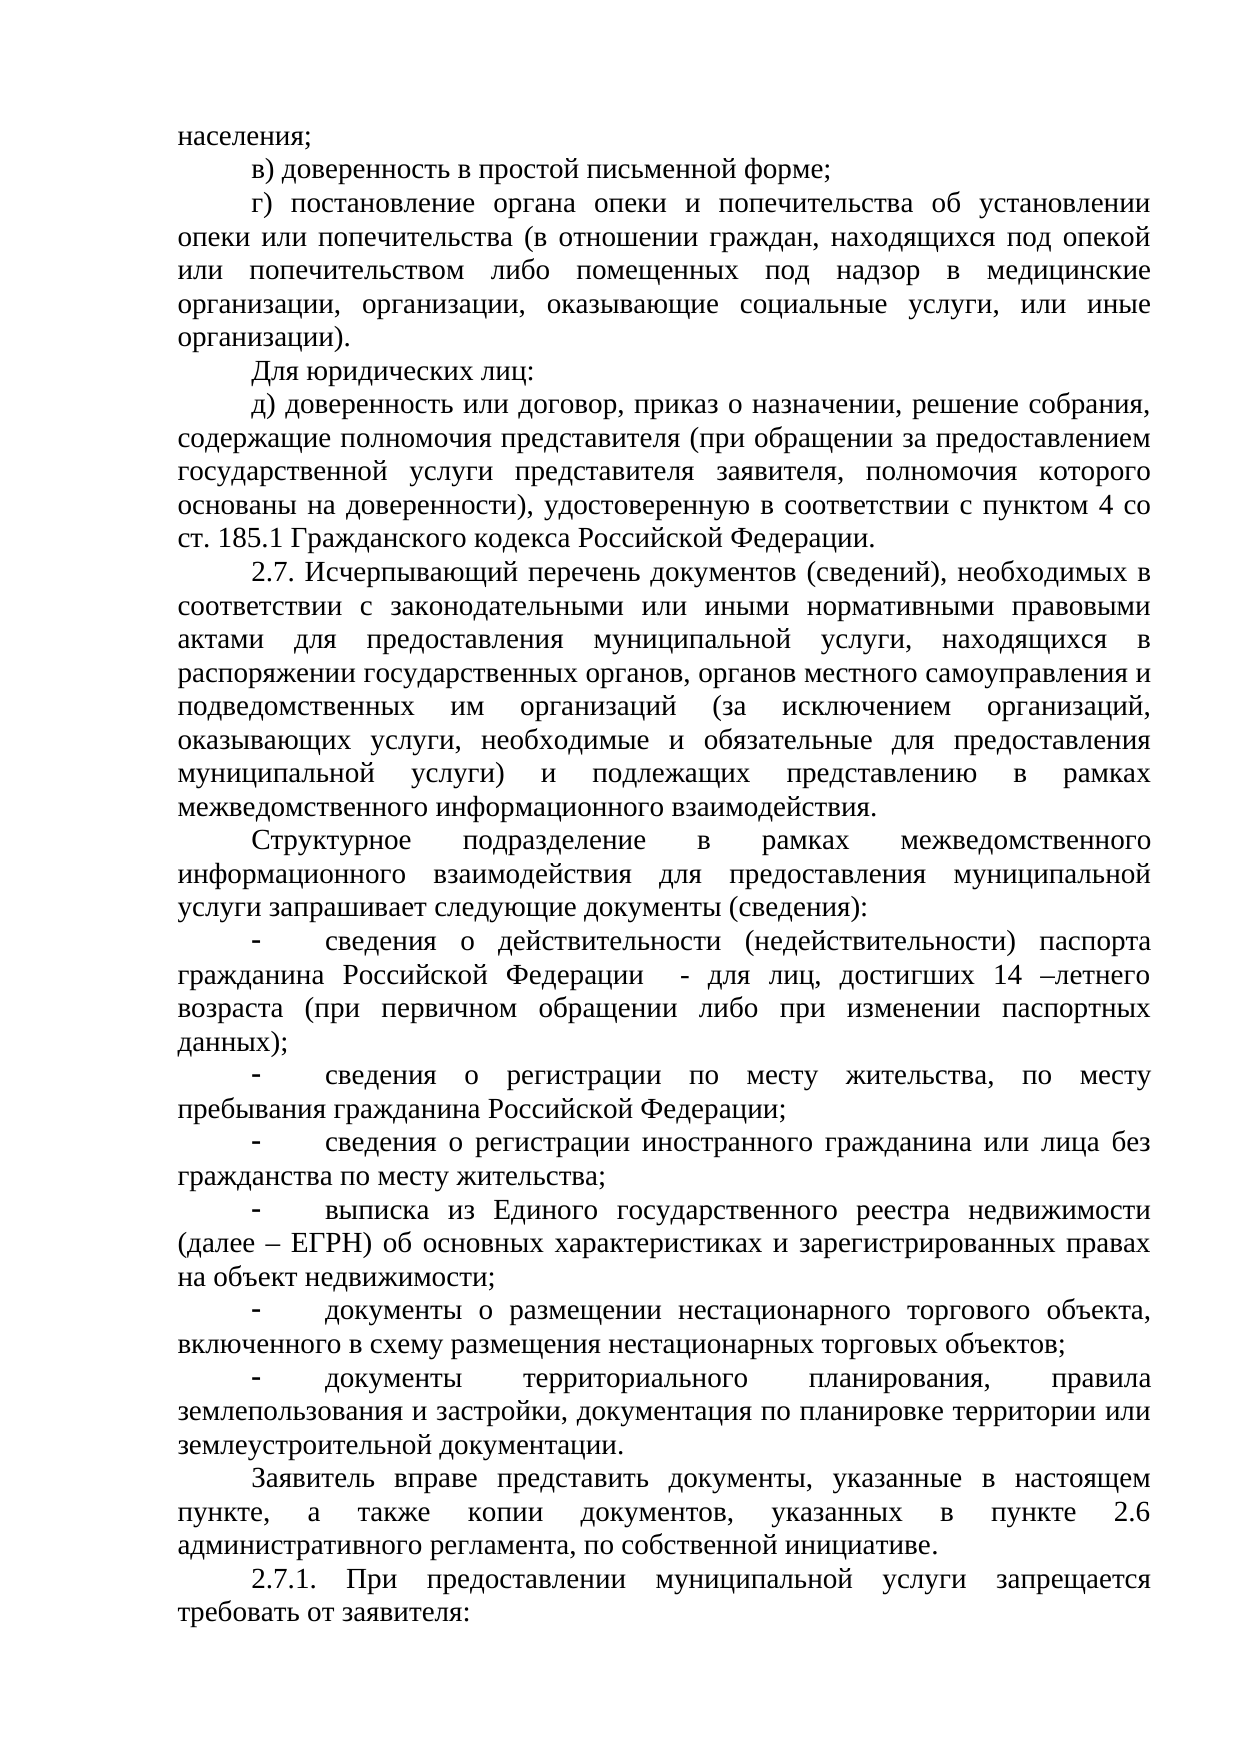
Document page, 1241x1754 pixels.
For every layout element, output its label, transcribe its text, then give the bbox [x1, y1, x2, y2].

list сведения о регистрации иностранного гражданина или лица без гражданства по месту жительства; [177, 1124, 1152, 1192]
text в) доверенность в простой письменной форме; [177, 152, 1152, 185]
text Структурное подразделение в рамках межведомственного информационного взаимодействия для предоставления муниципальной услуги запрашивает следующие документы (сведения): [177, 822, 1152, 923]
text 2.7. Исчерпывающий перечень документов (сведений), необходимых в соответствии с законодательными или иными нормативными правовыми актами для предоставления муниципальной услуги, находящихся в распоряжении государственных органов, органов местного самоуправления и подведомственных им организаций (за исключением организаций, оказывающих услуги, необходимые и обязательные для предоставления муниципальной услуги) и подлежащих представлению в рамках межведомственного информационного взаимодействия. [177, 554, 1152, 822]
list документы о размещении нестационарного торгового объекта, включенного в схему размещения нестационарных торговых объектов; [177, 1292, 1152, 1360]
list сведения о регистрации по месту жительства, по месту пребывания гражданина Российской Федерации; [177, 1057, 1152, 1124]
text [177, 118, 1152, 152]
text г) постановление органа опеки и попечительства об установлении опеки или попечительства (в отношении граждан, находящихся под опекой или попечительством либо помещенных под надзор в медицинские организации, организации, оказывающие социальные услуги, или иные организации). [177, 185, 1152, 353]
list документы территориального планирования, правила землепользования и застройки, документация по планировке территории или землеустроительной документации. [177, 1360, 1152, 1460]
list выписка из Единого государственного реестра недвижимости (далее – ЕГРН) об основных характеристиках и зарегистрированных правах на объект недвижимости; [177, 1192, 1152, 1292]
text Для юридических лиц: [177, 353, 1152, 386]
text д) доверенность или договор, приказ о назначении, решение собрания, содержащие полномочия представителя (при обращении за предоставлением государственной услуги представителя заявителя, полномочия которого основаны на доверенности), удостоверенную в соответствии с пунктом 4 со ст. 185.1 Гражданского кодекса Российской Федерации. [177, 386, 1152, 554]
text Заявитель вправе представить документы, указанные в настоящем пункте, а также копии документов, указанных в пункте 2.6 административного регламента, по собственной инициативе. [177, 1460, 1152, 1561]
text 2.7.1. При предоставлении муниципальной услуги запрещается требовать от заявителя: [177, 1561, 1152, 1628]
list сведения о действительности (недействительности) паспорта гражданина Российской Федерации - для лиц, достигших 14 –летнего возраста (при первичном обращении либо при изменении паспортных данных); [177, 923, 1152, 1057]
